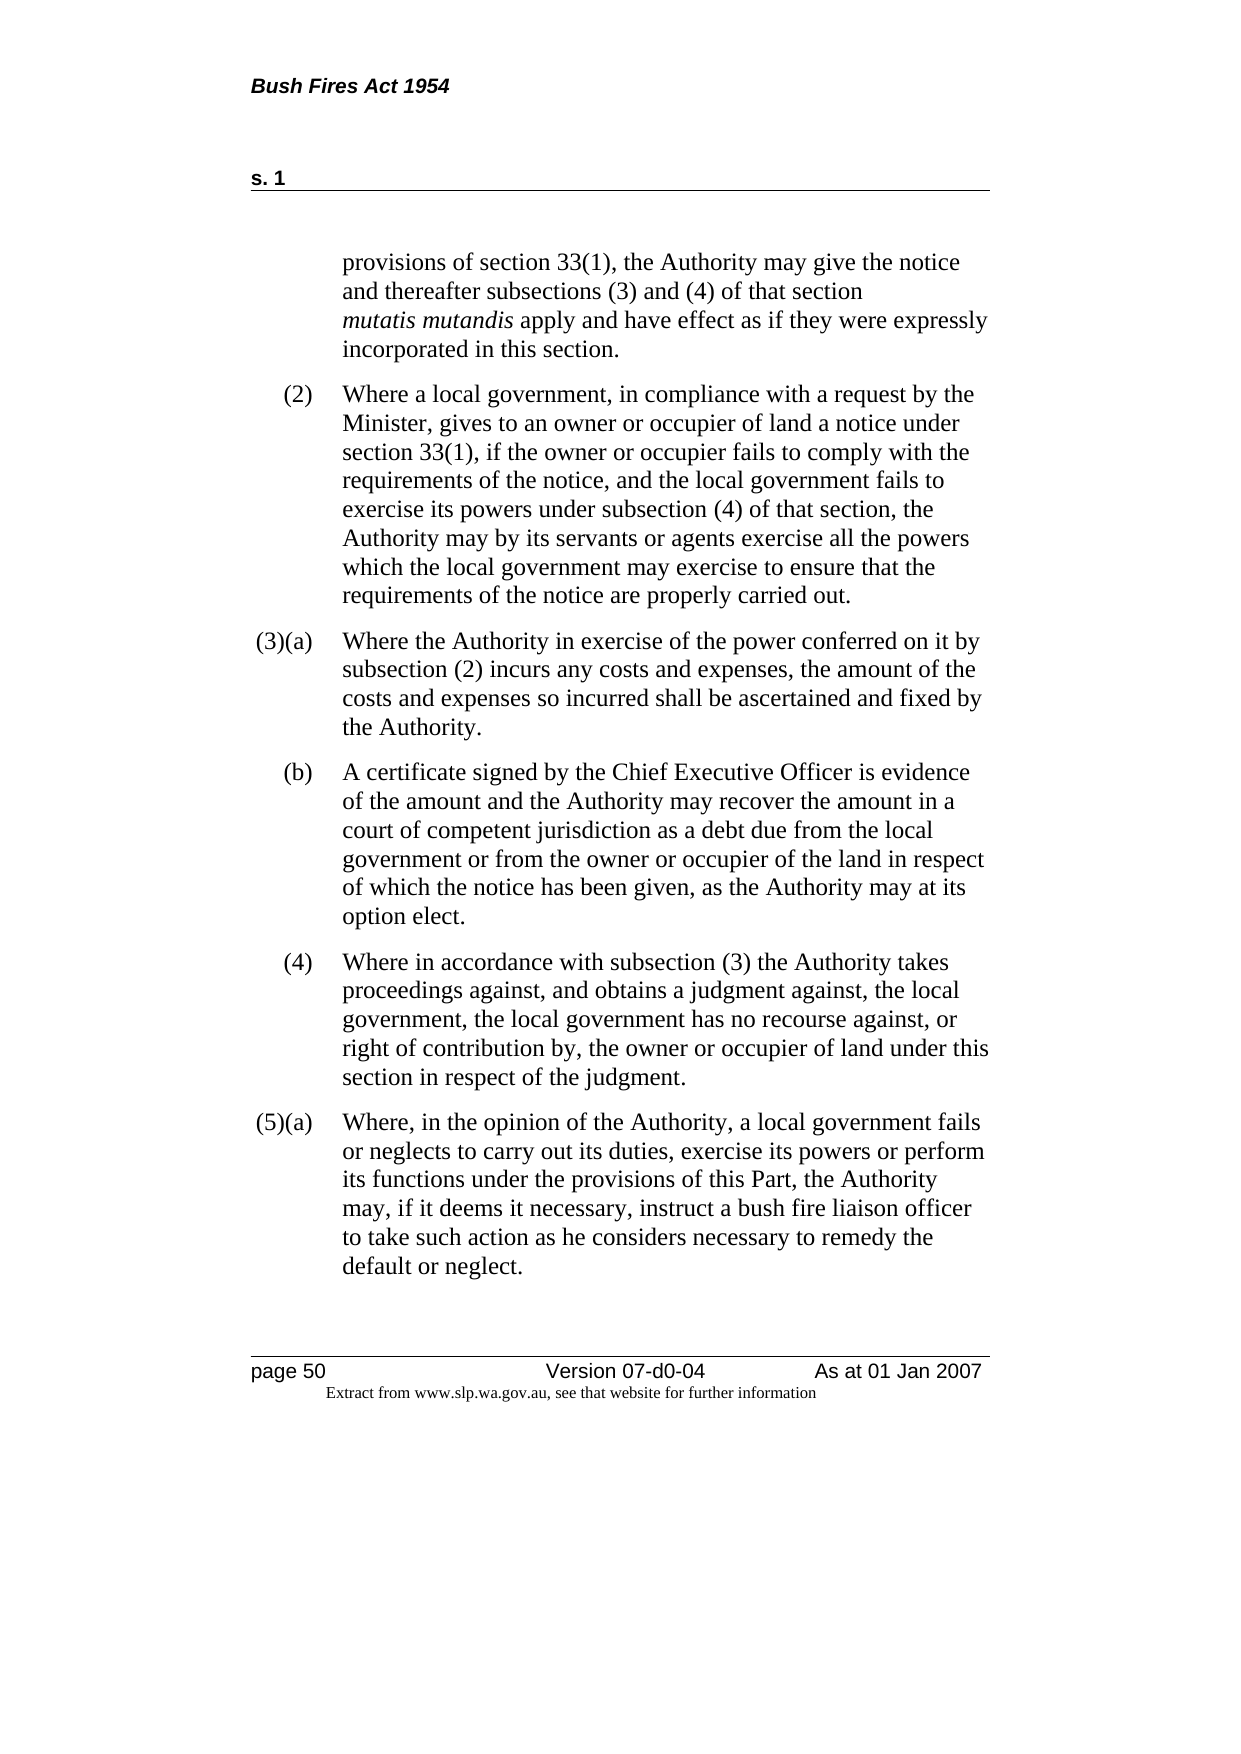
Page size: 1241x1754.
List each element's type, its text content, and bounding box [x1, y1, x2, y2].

text (3)(a) Where the Authority in exercise of the power conferred on it by subsection (2) incurs any costs and expenses, the amount of the costs and expenses so incurred shall be ascertained and fixed by the Authority. [251, 626, 990, 741]
text (4) Where in accordance with subsection (3) the Authority takes proceedings against, and obtains a judgment against, the local government, the local government has no recourse against, or right of contribution by, the owner or occupier of land under this section in respect of the judgment. [251, 947, 990, 1090]
text (5)(a) Where, in the opinion of the Authority, a local government fails or neglects to carry out its duties, exercise its powers or perform its functions under the provisions of this Part, the Authority may, if it deems it necessary, instruct a bush fire liaison officer to take such action as he considers necessary to remedy the default or neglect. [251, 1107, 990, 1279]
text (2) Where a local government, in compliance with a request by the Minister, gives to an owner or occupier of land a notice under section 33(1), if the owner or occupier fails to comply with the requirements of the notice, and the local government fails to exercise its powers under subsection (4) of that section, the Authority may by its servants or agents exercise all the powers which the local government may exercise to ensure that the requirements of the notice are properly carried out. [251, 379, 990, 609]
text (b) A certificate signed by the Chief Executive Officer is evidence of the amount and the Authority may recover the amount in a court of competent jurisdiction as a debt due from the local government or from the owner or occupier of the land in respect of which the notice has been given, as the Authority may at its option elect. [251, 757, 990, 930]
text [251, 247, 990, 362]
